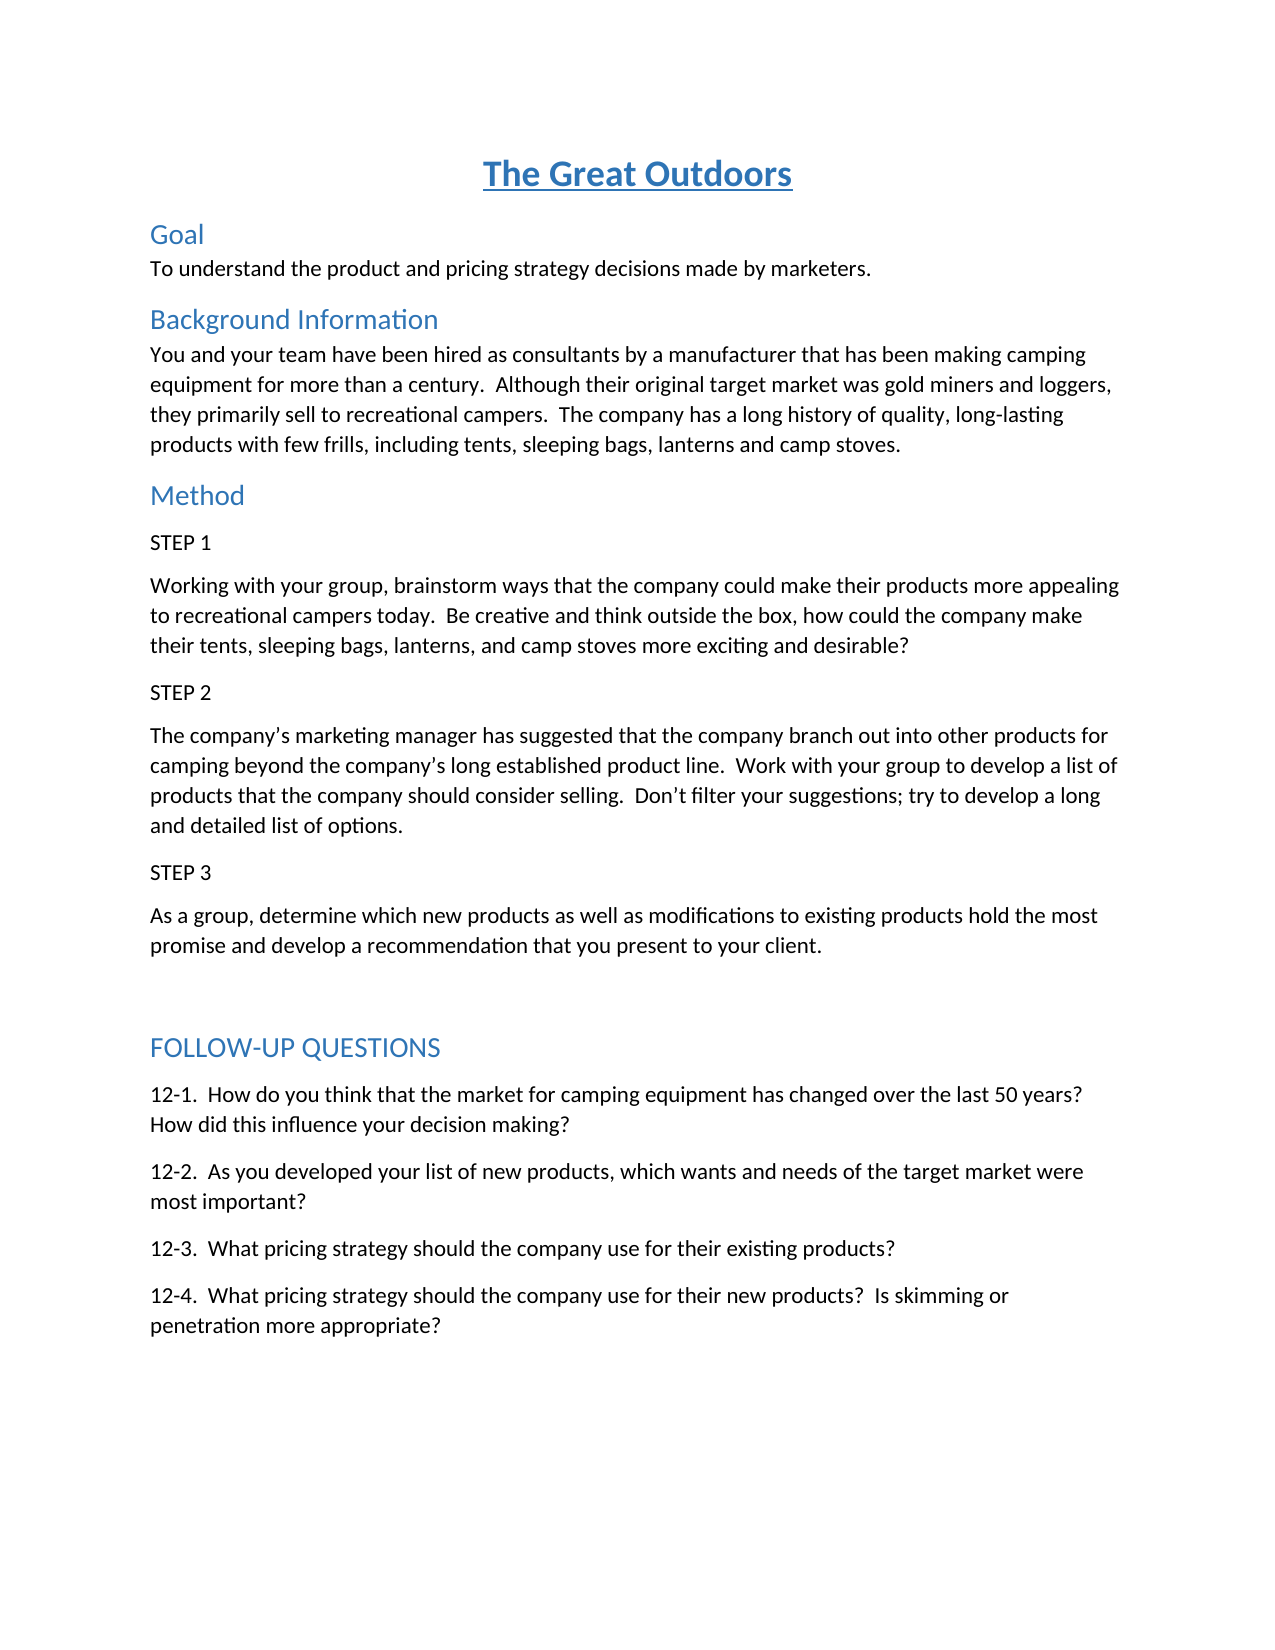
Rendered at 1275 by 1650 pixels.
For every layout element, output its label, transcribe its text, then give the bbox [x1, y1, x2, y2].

text You and your team have been hired as consultants by a manufacturer that has been making camping equipment for more than a century. Although their original target market was gold miners and loggers, they primarily sell to recreational campers. The company has a long history of quality, long-lasting products with few frills, including tents, sleeping bags, lanterns and camp stoves. [150, 340, 1125, 458]
text 12-2. As you developed your list of new products, which wants and needs of the target market were most important? [150, 1157, 1125, 1216]
text As a group, determine which new products as well as modifications to existing products hold the most promise and develop a recommendation that you present to your client. [150, 901, 1125, 959]
text Working with your group, brainstorm ways that the company could make their products more appealing to recreational campers today. Be creative and think outside the box, how could the company make their tents, sleeping bags, lanterns, and camp stoves more exciting and desirable? [150, 571, 1125, 659]
text To understand the product and pricing strategy decisions made by marketers. [150, 254, 1125, 283]
text STEP 2 [150, 678, 1125, 706]
text The Great Outdoors [150, 150, 1125, 196]
text FOLLOW-UP QUESTIONS [150, 1029, 1125, 1065]
text Goal [150, 216, 1125, 252]
text 12-4. What pricing strategy should the company use for their new products? Is skimming or penetration more appropriate? [150, 1281, 1125, 1339]
text Background Information [150, 301, 1125, 337]
text 12-1. How do you think that the market for camping equipment has changed over the last 50 years? How did this influence your decision making? [150, 1080, 1125, 1138]
text Method [150, 477, 1125, 513]
text The company’s marketing manager has suggested that the company branch out into other products for camping beyond the company’s long established product line. Work with your group to develop a list of products that the company should consider selling. Don’t filter your suggestions; try to develop a long and detailed list of options. [150, 721, 1125, 840]
text STEP 1 [150, 528, 1125, 556]
text STEP 3 [150, 858, 1125, 887]
text 12-3. What pricing strategy should the company use for their existing products? [150, 1234, 1125, 1262]
